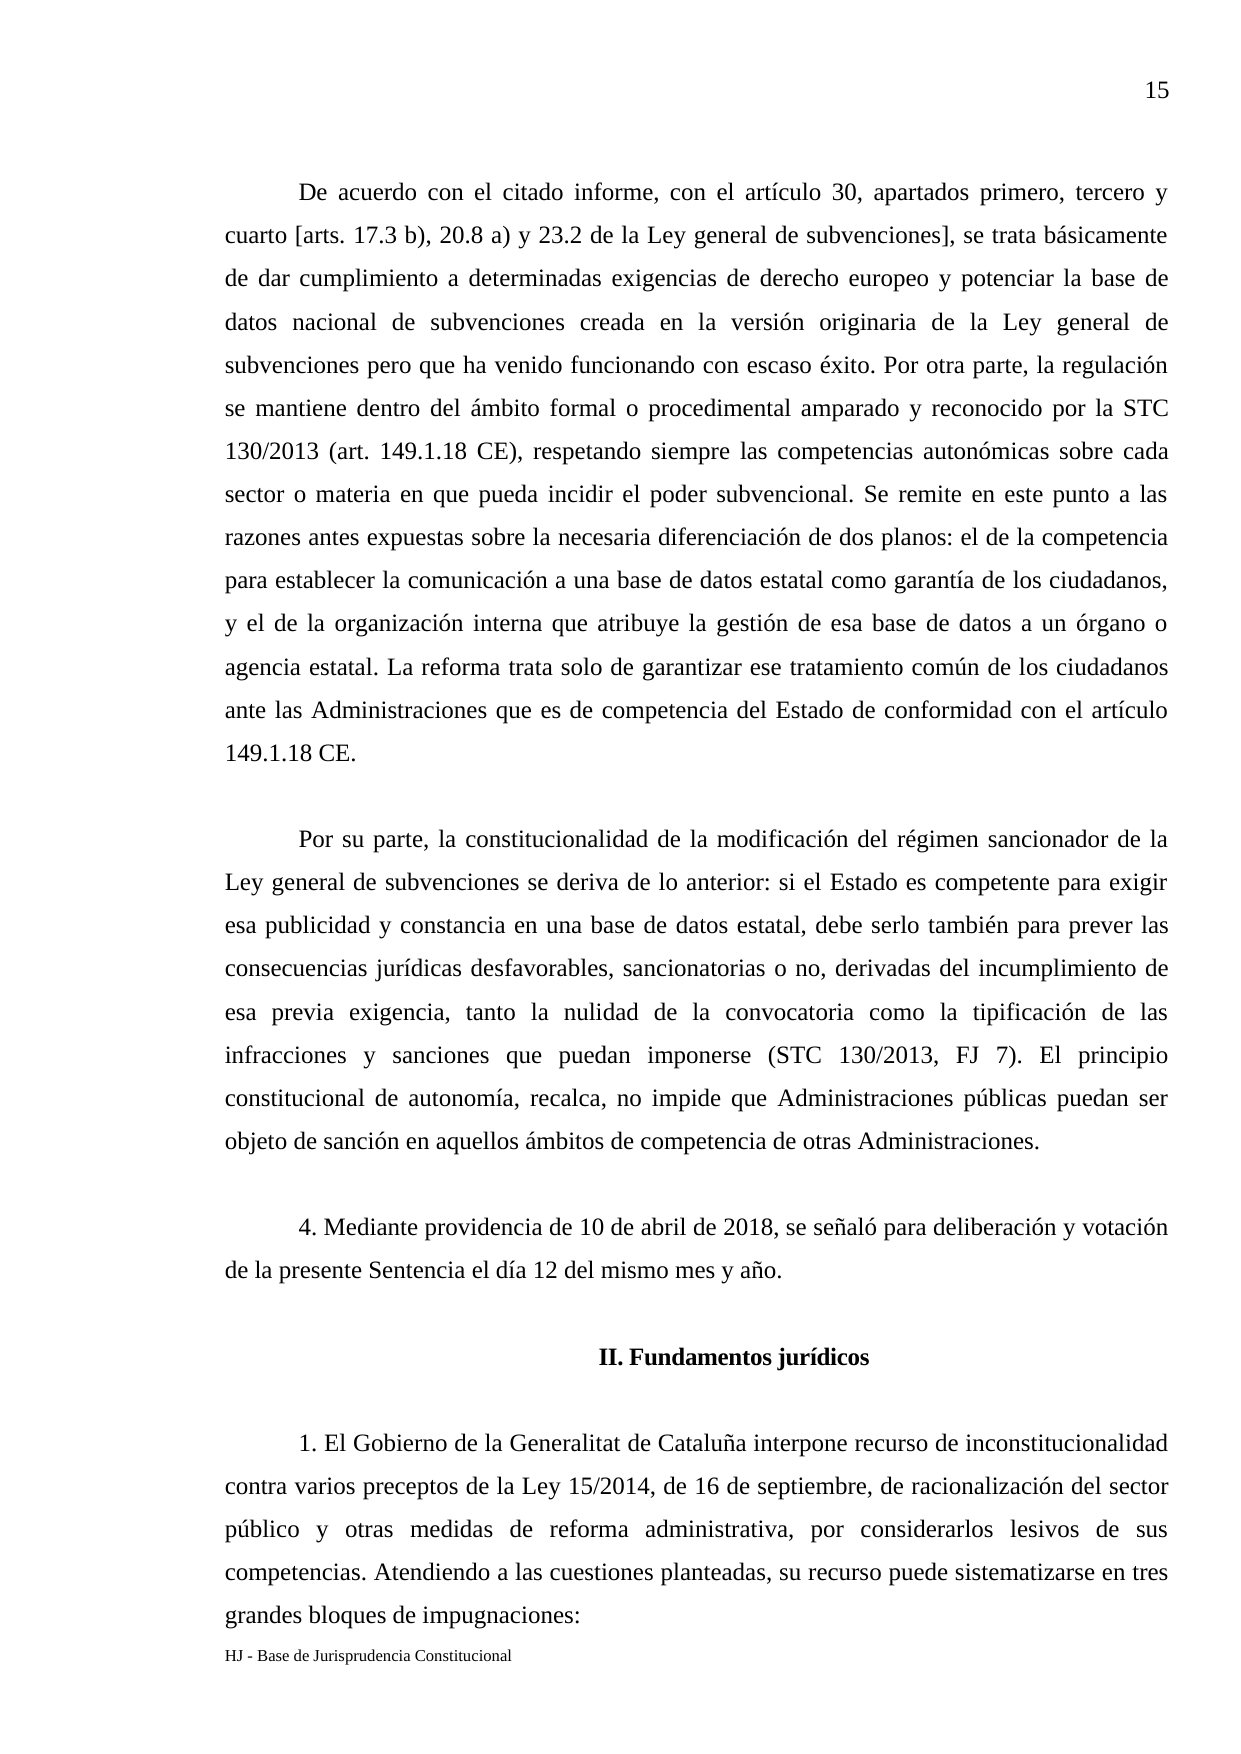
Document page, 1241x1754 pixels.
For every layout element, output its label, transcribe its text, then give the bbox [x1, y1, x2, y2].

text De acuerdo con el citado informe, con el artículo 30, apartados primero, tercero y cuarto [arts. 17.3 b), 20.8 a) y 23.2 de la Ley general de subvenciones], se trata básicamente de dar cumplimiento a determinadas exigencias de derecho europeo y potenciar la base de datos nacional de subvenciones creada en la versión originaria de la Ley general de subvenciones pero que ha venido funcionando con escaso éxito. Por otra parte, la regulación se mantiene dentro del ámbito formal o procedimental amparado y reconocido por la STC 130/2013 (art. 149.1.18 CE), respetando siempre las competencias autonómicas sobre cada sector o materia en que pueda incidir el poder subvencional. Se remite en este punto a las razones antes expuestas sobre la necesaria diferenciación de dos planos: el de la competencia para establecer la comunicación a una base de datos estatal como garantía de los ciudadanos, y el de la organización interna que atribuye la gestión de esa base de datos a un órgano o agencia estatal. La reforma trata solo de garantizar ese tratamiento común de los ciudadanos ante las Administraciones que es de competencia del Estado de conformidad con el artículo 149.1.18 CE. [224, 177, 1169, 767]
subtitle II. Fundamentos jurídicos [224, 1342, 1169, 1370]
text Por su parte, la constitucionalidad de la modificación del régimen sancionador de la Ley general de subvenciones se deriva de lo anterior: si el Estado es competente para exigir esa publicidad y constancia en una base de datos estatal, debe serlo también para prever las consecuencias jurídicas desfavorables, sancionatorias o no, derivadas del incumplimiento de esa previa exigencia, tanto la nulidad de la convocatoria como la tipificación de las infracciones y sanciones que puedan imponerse (STC 130/2013, FJ 7). El principio constitucional de autonomía, recalca, no impide que Administraciones públicas puedan ser objeto de sanción en aquellos ámbitos de competencia de otras Administraciones. [224, 824, 1169, 1155]
text 1. El Gobierno de la Generalitat de Cataluña interpone recurso de inconstitucionalidad contra varios preceptos de la Ley 15/2014, de 16 de septiembre, de racionalización del sector público y otras medidas de reforma administrativa, por considerarlos lesivos de sus competencias. Atendiendo a las cuestiones planteadas, su recurso puede sistematizarse en tres grandes bloques de impugnaciones: [224, 1428, 1169, 1629]
text 4. Mediante providencia de 10 de abril de 2018, se señaló para deliberación y votación de la presente Sentencia el día 12 del mismo mes y año. [224, 1212, 1169, 1284]
